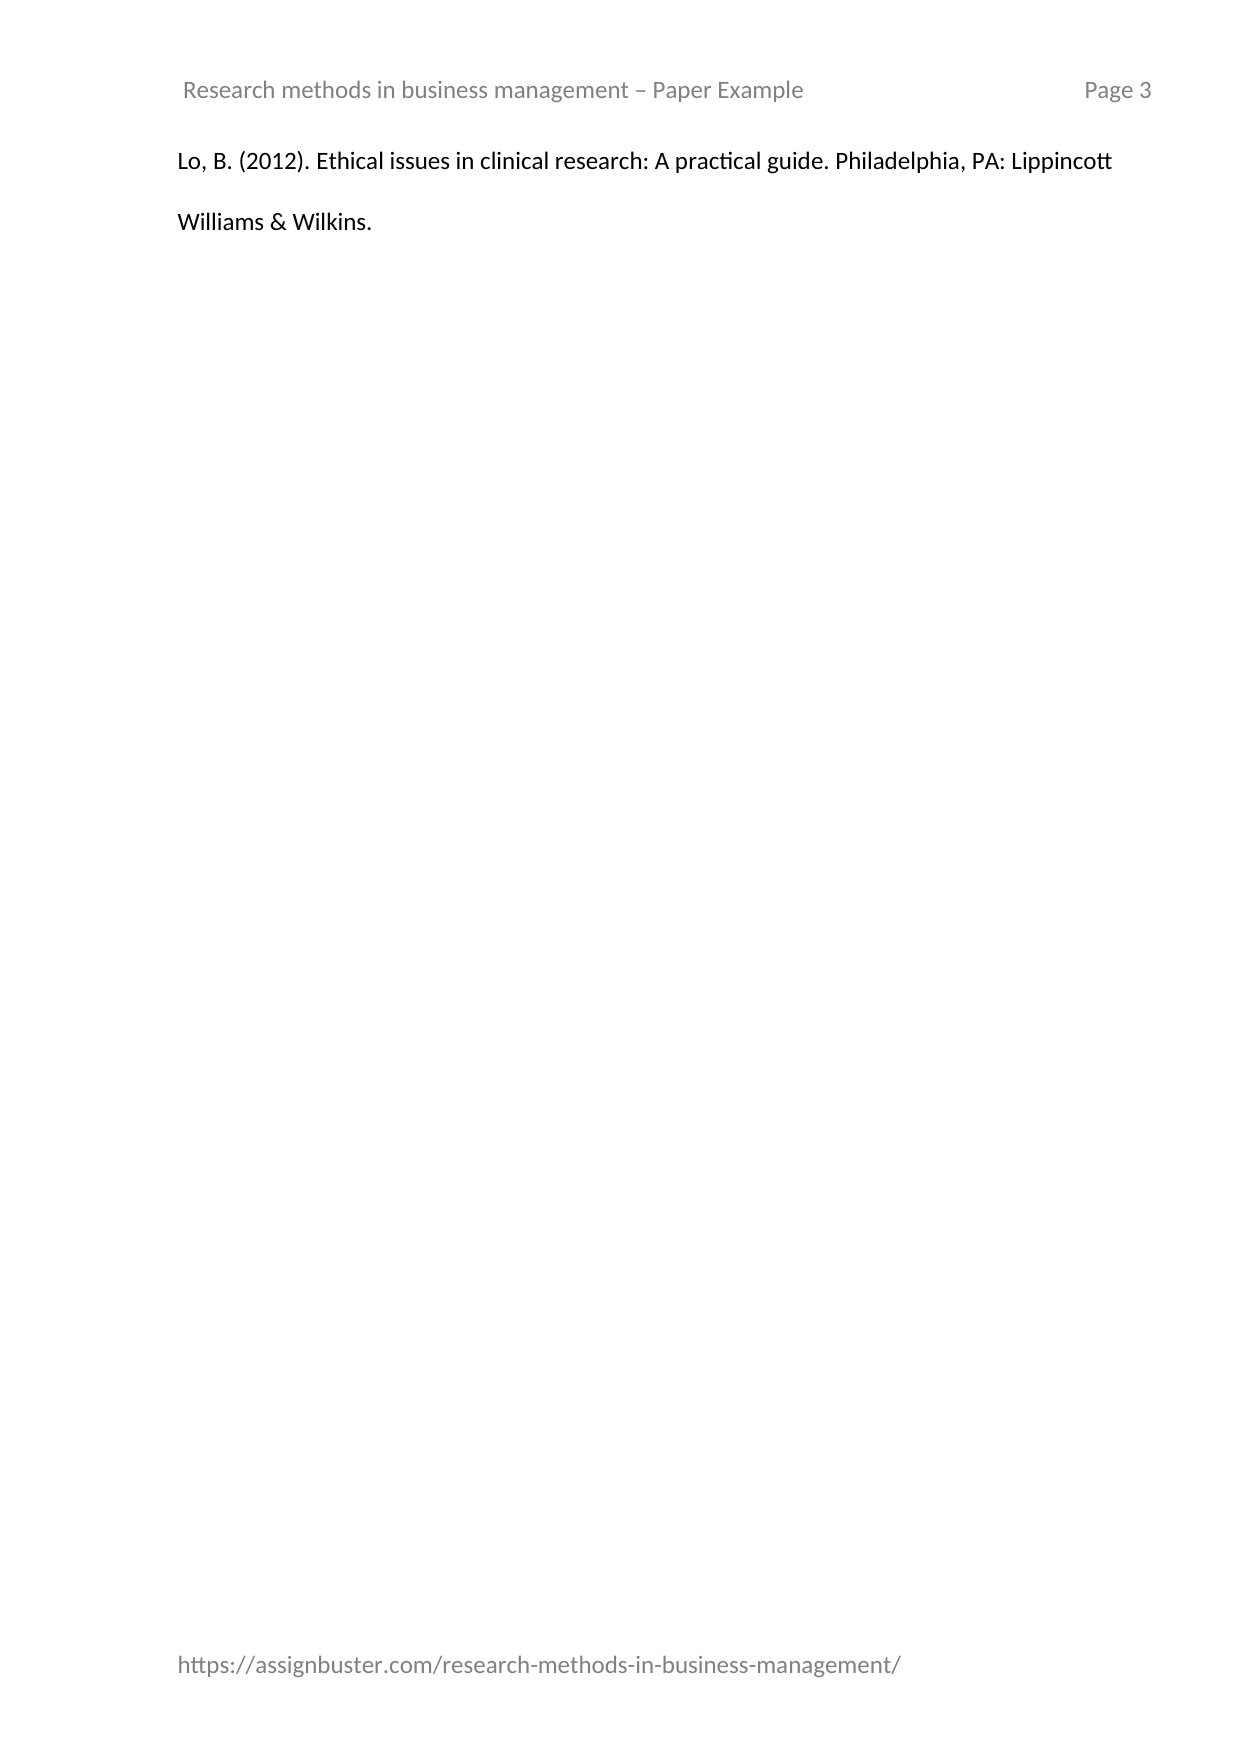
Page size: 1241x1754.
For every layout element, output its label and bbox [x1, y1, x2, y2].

text [177, 145, 1152, 237]
